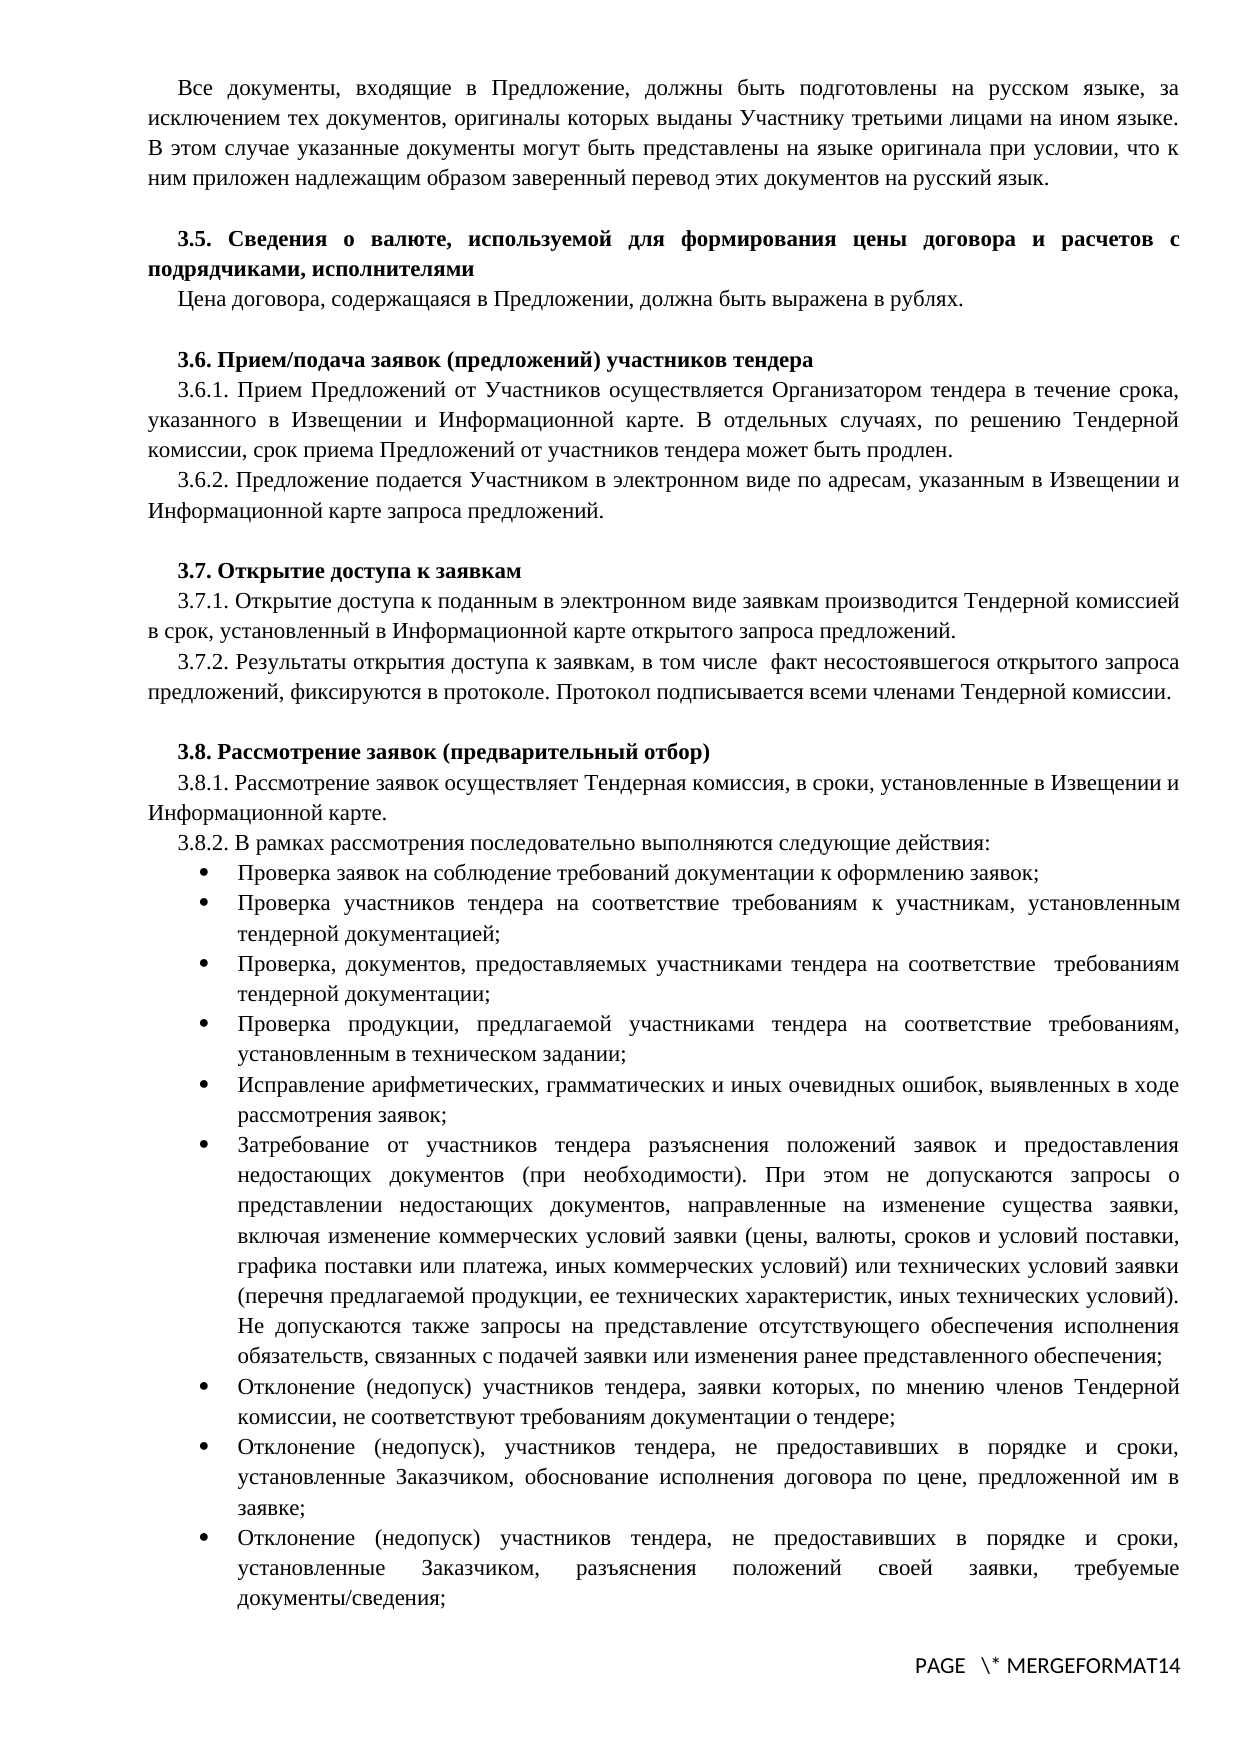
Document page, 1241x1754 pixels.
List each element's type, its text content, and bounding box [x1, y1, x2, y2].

list Исправление арифметических, грамматических и иных очевидных ошибок, выявленных в ходе рассмотрения заявок; [200, 1071, 1181, 1127]
text Все документы, входящие в Предложение, должны быть подготовлены на русском языке, за исключением тех документов, оригиналы которых выданы Участнику третьими лицами на ином языке. В этом случае указанные документы могут быть представлены на языке оригинала при условии, что к ним приложен надлежащим образом заверенный перевод этих документов на русский язык. [148, 74, 1181, 191]
list Проверка участников тендера на соответствие требованиям к участникам, установленным тендерной документацией; [200, 889, 1181, 946]
text 3.6. Прием/подача заявок (предложений) участников тендера [148, 346, 1181, 372]
text 3.8. Рассмотрение заявок (предварительный отбор) [148, 738, 1181, 765]
list Проверка, документов, предоставляемых участниками тендера на соответствие требованиям тендерной документации; [200, 950, 1181, 1006]
text 3.8.1. Рассмотрение заявок осуществляет Тендерная комиссия, в сроки, установленные в Извещении и Информационной карте. [148, 769, 1181, 825]
text 3.7. Открытие доступа к заявкам [148, 557, 1181, 583]
list Отклонение (недопуск) участников тендера, не предоставивших в порядке и сроки, установленные Заказчиком, разъяснения положений своей заявки, требуемые документы/сведения; [200, 1524, 1181, 1611]
list Проверка заявок на соблюдение требований документации к оформлению заявок; [200, 859, 1181, 886]
text 3.8.2. В рамках рассмотрения последовательно выполняются следующие действия: [148, 829, 1181, 855]
text 3.6.1. Прием Предложений от Участников осуществляется Организатором тендера в течение срока, указанного в Извещении и Информационной карте. В отдельных случаях, по решению Тендерной комиссии, срок приема Предложений от участников тендера может быть продлен. [148, 376, 1181, 463]
list Отклонение (недопуск) участников тендера, заявки которых, по мнению членов Тендерной комиссии, не соответствуют требованиям документации о тендере; [200, 1373, 1181, 1429]
list Проверка продукции, предлагаемой участниками тендера на соответствие требованиям, установленным в техническом задании; [200, 1010, 1181, 1067]
list Затребование от участников тендера разъяснения положений заявок и предоставления недостающих документов (при необходимости). При этом не допускаются запросы о представлении недостающих документов, направленные на изменение существа заявки, включая изменение коммерческих условий заявки (цены, валюты, сроков и условий поставки, графика поставки или платежа, иных коммерческих условий) или технических условий заявки (перечня предлагаемой продукции, ее технических характеристик, иных технических условий). Не допускаются также запросы на представление отсутствующего обеспечения исполнения обязательств, связанных с подачей заявки или изменения ранее представленного обеспечения; [200, 1131, 1181, 1369]
list Отклонение (недопуск), участников тендера, не предоставивших в порядке и сроки, установленные Заказчиком, обоснование исполнения договора по цене, предложенной им в заявке; [200, 1433, 1181, 1520]
text 3.5. Сведения о валюте, используемой для формирования цены договора и расчетов с подрядчиками, исполнителями [148, 225, 1181, 281]
text 3.6.2. Предложение подается Участником в электронном виде по адресам, указанным в Извещении и Информационной карте запроса предложений. [148, 467, 1181, 523]
text 3.7.1. Открытие доступа к поданным в электронном виде заявкам производится Тендерной комиссией в срок, установленный в Информационной карте открытого запроса предложений. [148, 587, 1181, 644]
text Цена договора, содержащаяся в Предложении, должна быть выражена в рублях. [148, 285, 1181, 312]
text 3.7.2. Результаты открытия доступа к заявкам, в том числе факт несостоявшегося открытого запроса предложений, фиксируются в протоколе. Протокол подписывается всеми членами Тендерной комиссии. [148, 648, 1181, 704]
